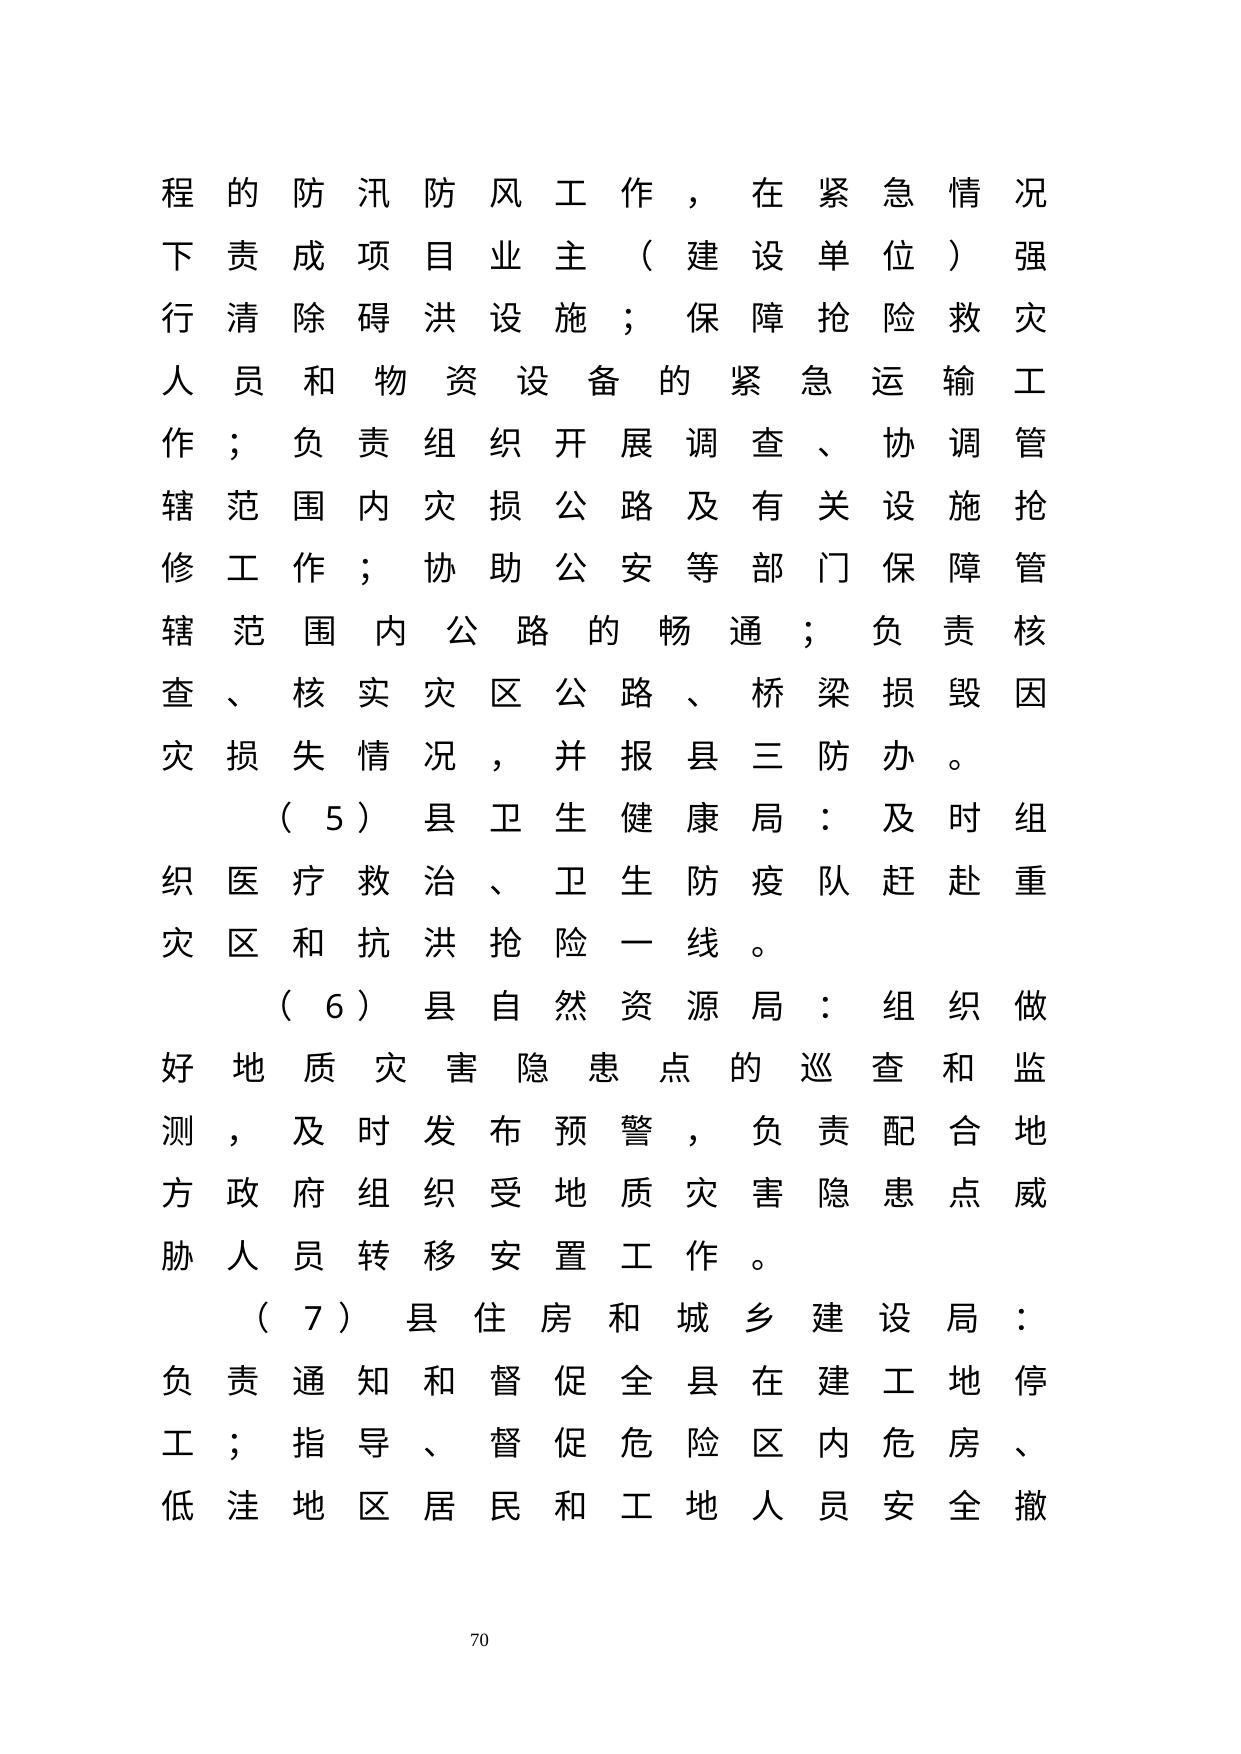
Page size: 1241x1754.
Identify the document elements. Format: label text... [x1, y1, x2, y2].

text （5）县卫生健康局：及时组织医疗救治、卫生防疫队赶赴重灾区和抗洪抢险一线。 [161, 785, 1079, 972]
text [161, 1285, 1079, 1535]
text （6）县自然资源局：组织做好地质灾害隐患点的巡查和监测，及时发布预警，负责配合地方政府组织受地质灾害隐患点威胁人员转移安置工作。 [161, 972, 1079, 1285]
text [161, 160, 1079, 785]
